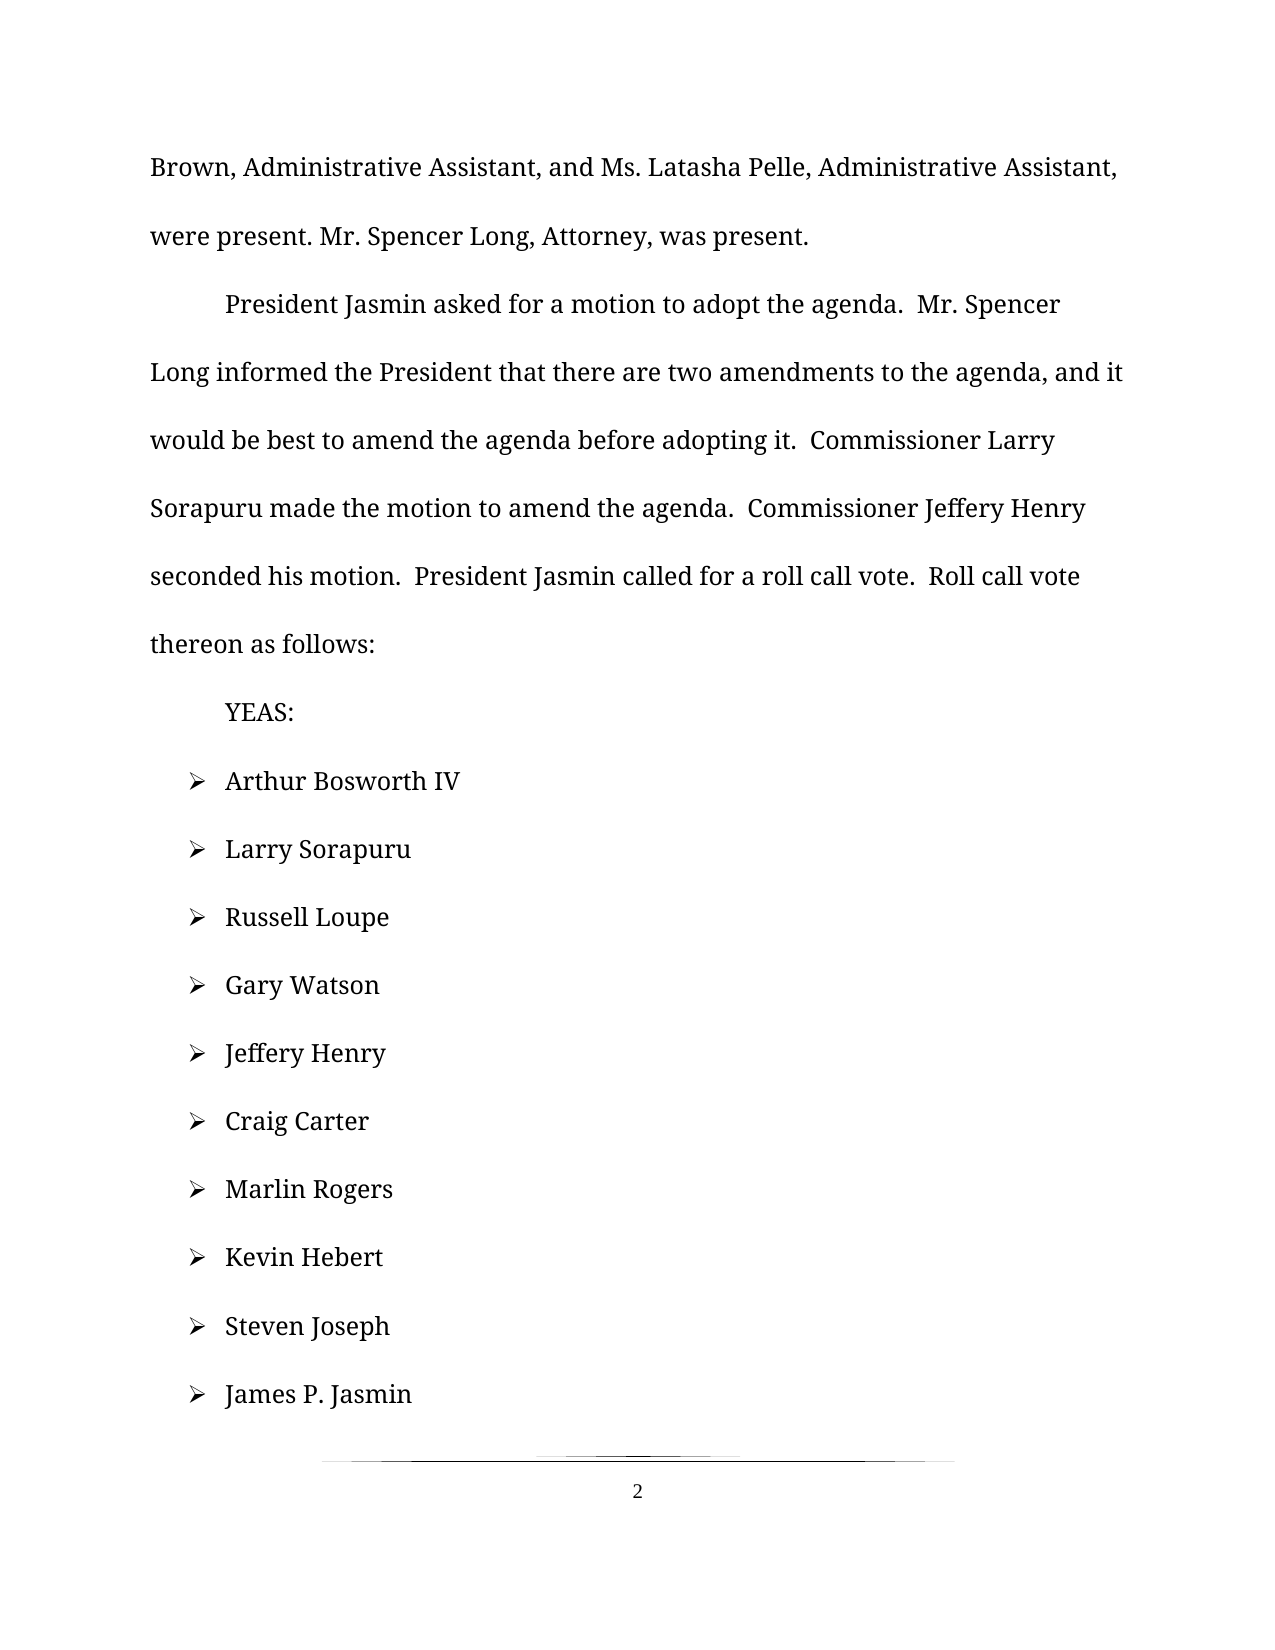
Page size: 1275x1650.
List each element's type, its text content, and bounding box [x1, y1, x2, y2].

list Gary Watson [187, 967, 1125, 1002]
list Larry Sorapuru [187, 831, 1125, 865]
list Craig Carter [187, 1104, 1125, 1138]
list Arthur Bosworth IV [187, 763, 1125, 797]
text YEAS: [150, 695, 1125, 729]
list Russell Loupe [187, 899, 1125, 933]
list Jeffery Henry [187, 1036, 1125, 1070]
list Kevin Hebert [187, 1240, 1125, 1274]
list Steven Joseph [187, 1308, 1125, 1342]
list Marlin Rogers [187, 1172, 1125, 1206]
text President Jasmin asked for a motion to adopt the agenda. Mr. Spencer Long informed the President that there are two amendments to the agenda, and it would be best to amend the agenda before adopting it. Commissioner Larry Sorapuru made the motion to amend the agenda. Commissioner Jeffery Henry seconded his motion. President Jasmin called for a roll call vote. Roll call vote thereon as follows: [150, 286, 1125, 661]
list James P. Jasmin [187, 1376, 1125, 1410]
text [150, 150, 1125, 252]
